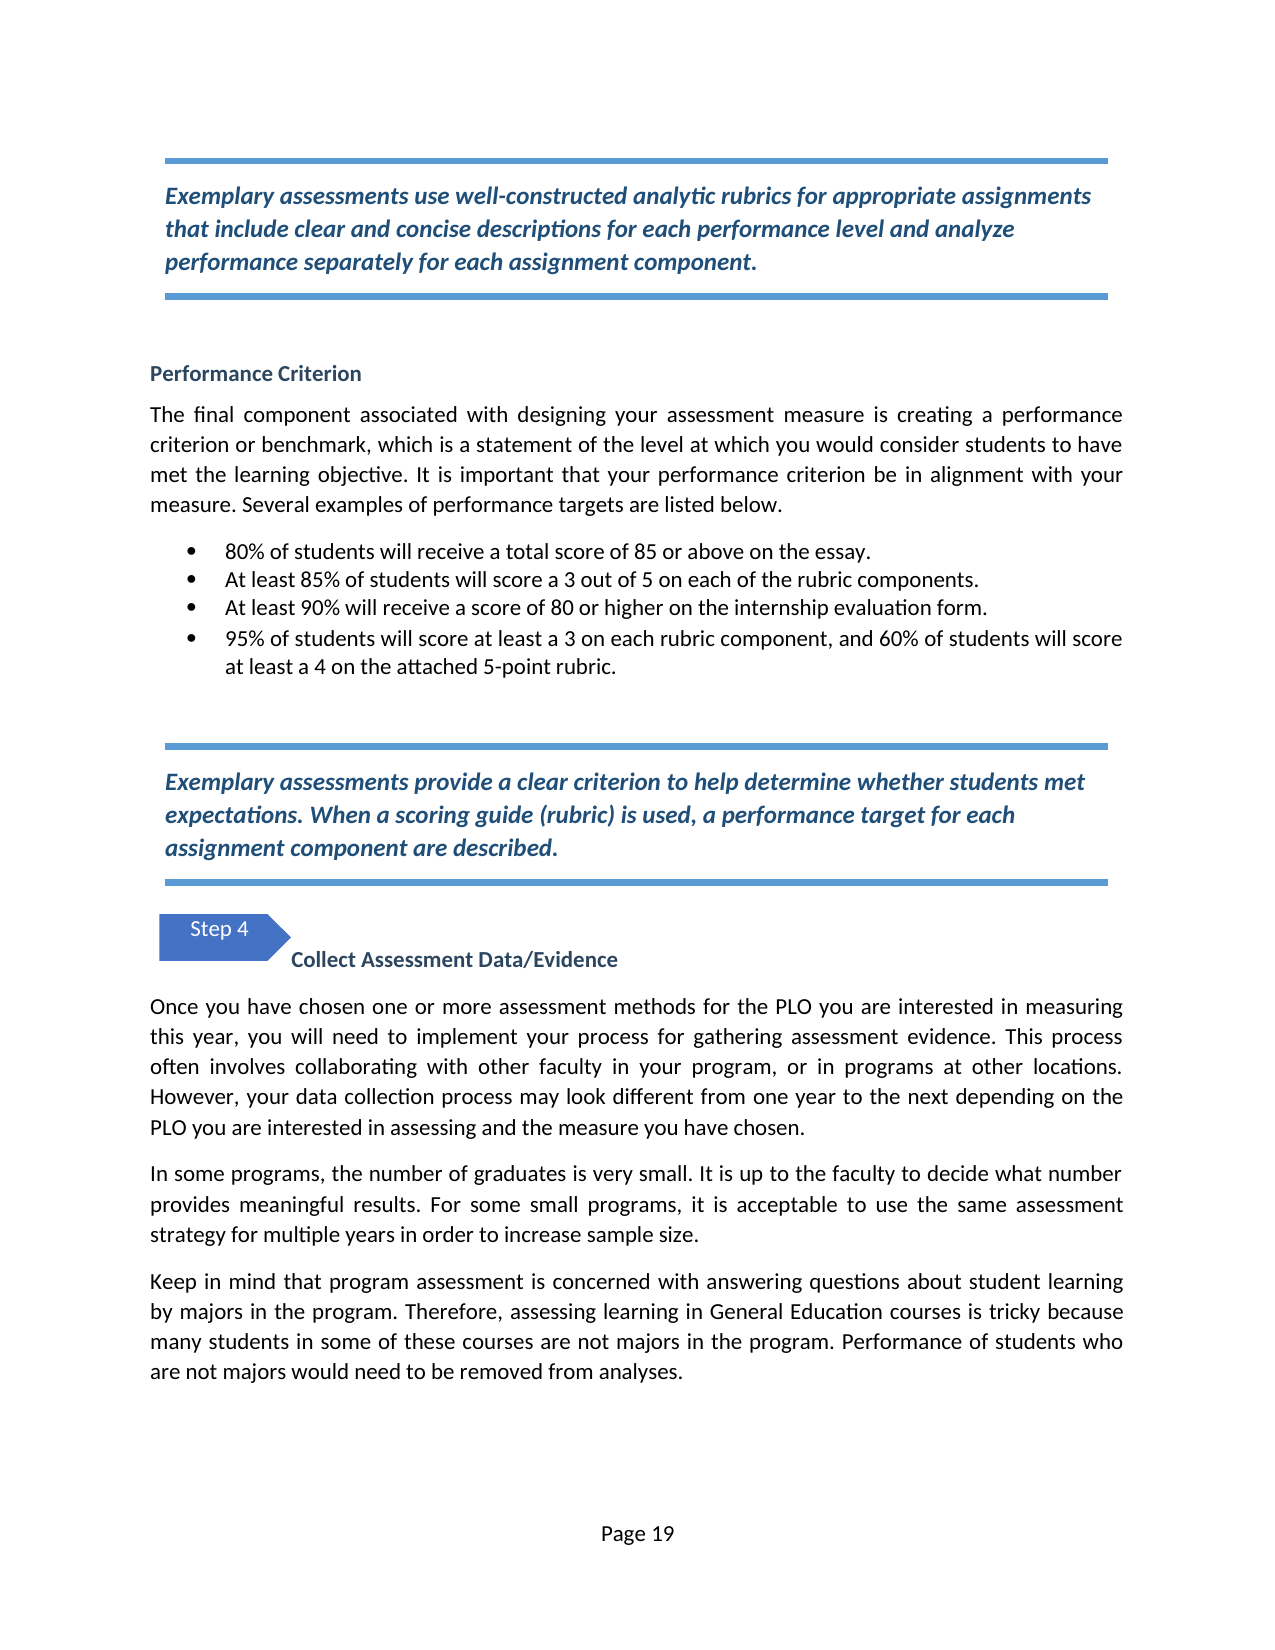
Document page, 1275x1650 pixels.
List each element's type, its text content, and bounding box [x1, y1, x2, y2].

text Collect Assessment Data/Evidence [150, 905, 1125, 973]
text Once you have chosen one or more assessment methods for the PLO you are interested in measuring this year, you will need to implement your process for gathering assessment evidence. This process often involves collaborating with other faculty in your program, or in programs at other locations. However, your data collection process may look different from one year to the next depending on the PLO you are interested in assessing and the measure you have chosen. [150, 992, 1125, 1141]
list At least 85% of students will score a 3 out of 5 on each of the rubric components. [187, 566, 1125, 593]
list 95% of students will score at least a 3 on each rubric component, and 60% of students will score at least a 4 on the attached 5-point rubric. [187, 624, 1125, 680]
list 80% of students will receive a total score of 85 or above on the essay. [187, 537, 1125, 566]
list At least 90% will receive a score of 80 or higher on the internship evaluation form. [187, 593, 1125, 622]
text Keep in mind that program assessment is concerned with answering questions about student learning by majors in the program. Therefore, assessing learning in General Education courses is tricky because many students in some of these courses are not majors in the program. Performance of students who are not majors would need to be removed from analyses. [150, 1267, 1125, 1386]
text In some programs, the number of graduates is very small. It is up to the faculty to decide what number provides meaningful results. For some small programs, it is acceptable to use the same assessment strategy for multiple years in order to increase sample size. [150, 1159, 1125, 1248]
text The final component associated with designing your assessment measure is creating a performance criterion or benchmark, which is a statement of the level at which you would consider students to have met the learning objective. It is important that your performance criterion be in alignment with your measure. Several examples of performance targets are listed below. [150, 400, 1125, 519]
subtitle Performance Criterion [150, 359, 1125, 387]
